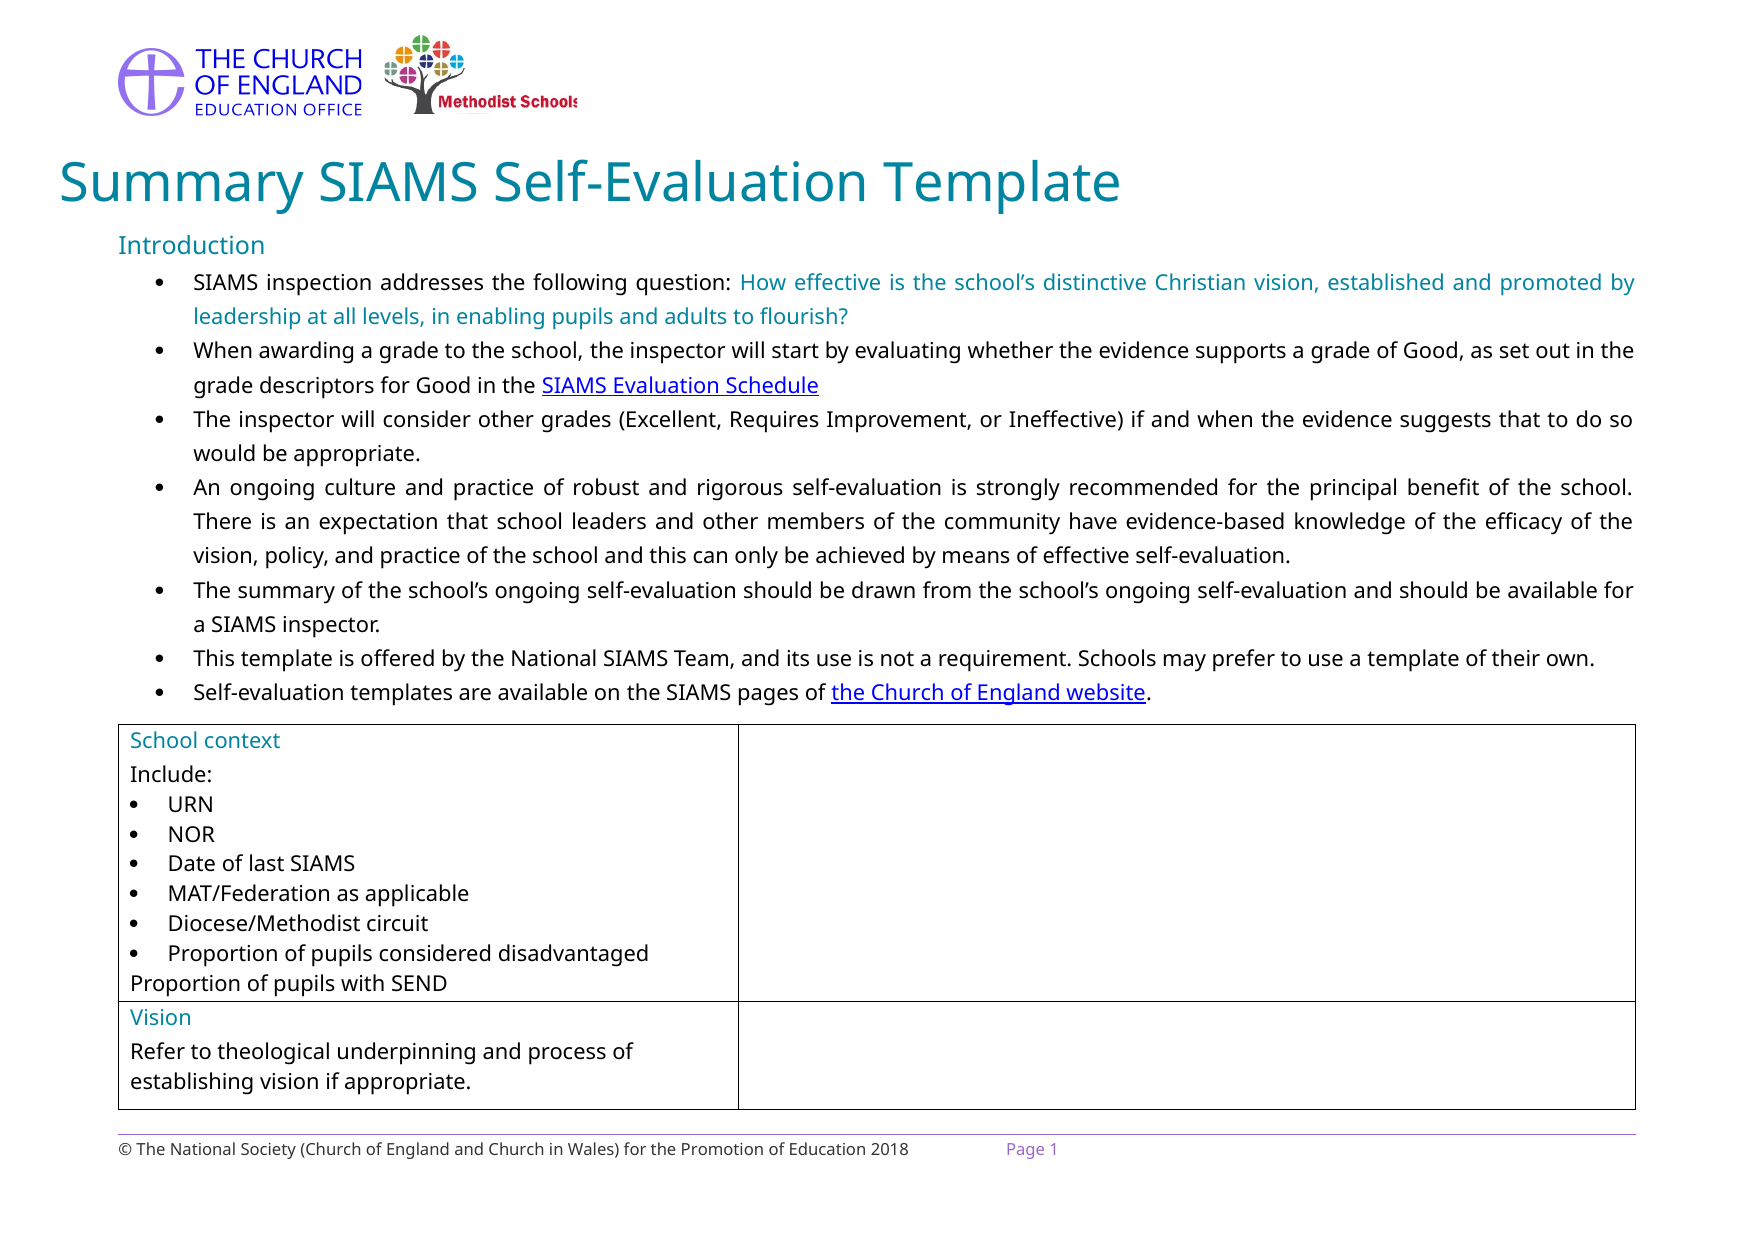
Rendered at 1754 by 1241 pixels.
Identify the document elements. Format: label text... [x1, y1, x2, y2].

picture [383, 35, 577, 113]
list An ongoing culture and practice of robust and rigorous self-evaluation is strongly recommended for the principal benefit of the school. There is an expectation that school leaders and other members of the community have evidence-based knowledge of the efficacy of the vision, policy, and practice of the school and this can only be achieved by means of effective self-evaluation. [156, 472, 1636, 570]
text Introduction [118, 228, 1636, 262]
list The summary of the school’s ongoing self-evaluation should be drawn from the school’s ongoing self-evaluation and should be available for a SIAMS inspector. [156, 574, 1636, 638]
picture [118, 48, 362, 116]
list The inspector will consider other grades (Excellent, Requires Improvement, or Ineffective) if and when the evidence suggests that to do so would be appropriate. [156, 404, 1636, 468]
list When awarding a grade to the school, the inspector will start by evaluating whether the evidence supports a grade of Good, as set out in the grade descriptors for Good in the SIAMS Evaluation Schedule [156, 335, 1636, 399]
table_header School context Include: URN NOR Date of last SIAMS MAT/Federation as applicable Diocese/Methodist circuit Proportion of pupils considered disadvantaged Proportion of pupils with SEND [119, 725, 738, 1001]
table_cell [739, 1002, 1635, 1109]
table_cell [119, 1002, 738, 1109]
list SIAMS inspection addresses the following question: How effective is the school’s distinctive Christian vision, established and promoted by leadership at all levels, in enabling pupils and adults to flourish? [156, 267, 1636, 331]
table_header [739, 725, 1635, 1001]
list This template is offered by the National SIAMS Team, and its use is not a requirement. Schools may prefer to use a template of their own. [156, 643, 1636, 673]
list Self-evaluation templates are available on the SIAMS pages of the Church of England website. [156, 677, 1636, 707]
subtitle Summary SIAMS Self-Evaluation Template [59, 143, 1636, 217]
